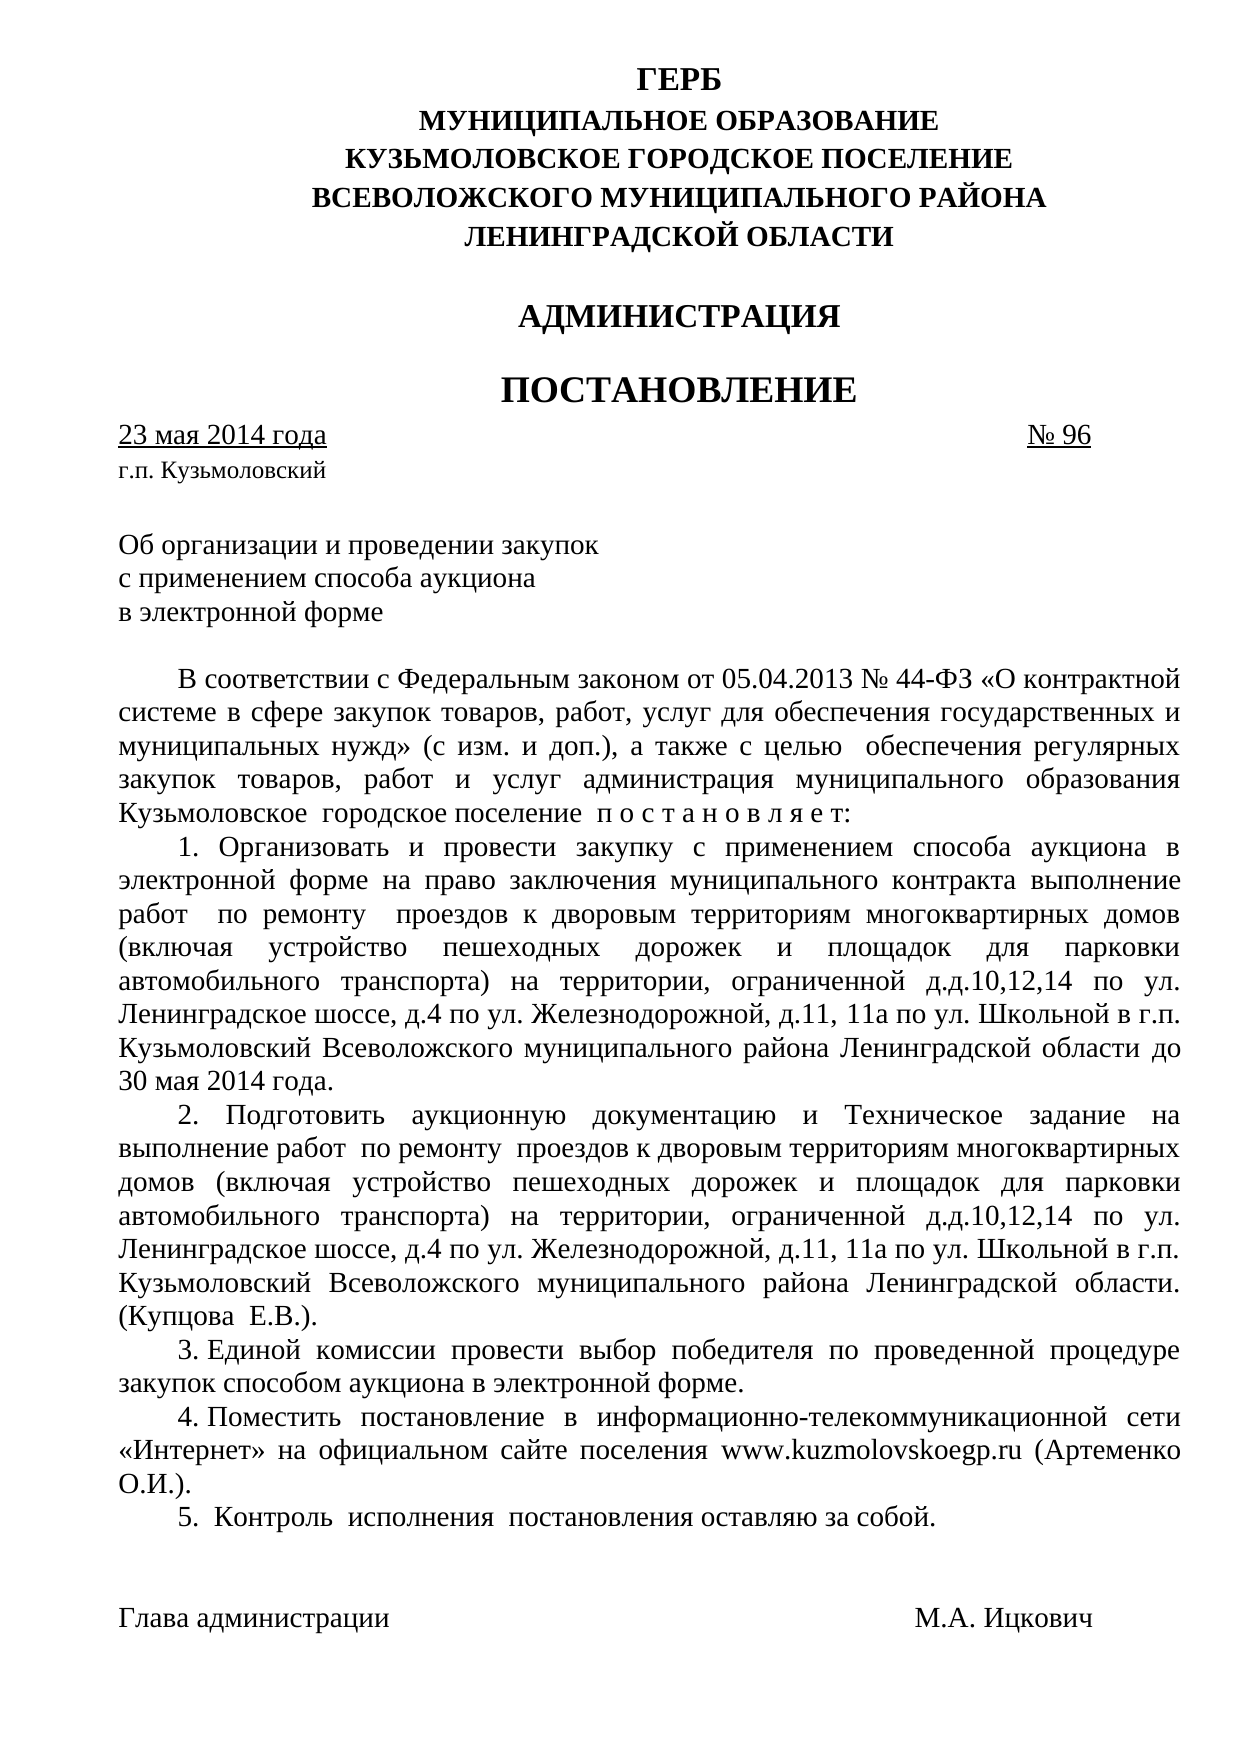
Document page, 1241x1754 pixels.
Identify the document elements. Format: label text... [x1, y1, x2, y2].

text Глава администрации М.А. Ицкович [118, 1600, 1181, 1634]
subtitle АДМИНИСТРАЦИЯ [118, 296, 1181, 334]
text 2. Подготовить аукционную документацию и Техническое задание на выполнение работ по ремонту проездов к дворовым территориям многоквартирных домов (включая устройство пешеходных дорожек и площадок для парковки автомобильного транспорта) на территории, ограниченной д.д.10,12,14 по ул. Ленинградское шоссе, д.4 по ул. Железнодорожной, д.11, 11а по ул. Школьной в г.п. Кузьмоловский Всеволожского муниципального района Ленинградской области. (Купцова Е.В.). [118, 1097, 1181, 1332]
text 5. Контроль исполнения постановления оставляю за собой. [118, 1499, 1181, 1533]
text ЛЕНИНГРАДСКОЙ ОБЛАСТИ [118, 219, 1181, 252]
text ГЕРБ [118, 59, 1181, 97]
text в электронной форме [118, 594, 1181, 627]
list Поместить постановление в информационно-телекоммуникационной сети «Интернет» на официальном сайте поселения www.kuzmolovskoegp.ru (Артеменко О.И.). [118, 1399, 1181, 1499]
text ПОСТАНОВЛЕНИЕ [118, 367, 1181, 410]
text с применением способа аукциона [118, 560, 1181, 594]
text 23 мая 2014 года № 96 [118, 417, 1181, 450]
text ВСЕВОЛОЖСКОГО МУНИЦИПАЛЬНОГО РАЙОНА [118, 180, 1181, 214]
text Об организации и проведении закупок [118, 527, 1181, 560]
text 1. Организовать и провести закупку с применением способа аукциона в электронной форме на право заключения муниципального контракта выполнение работ по ремонту проездов к дворовым территориям многоквартирных домов (включая устройство пешеходных дорожек и площадок для парковки автомобильного транспорта) на территории, ограниченной д.д.10,12,14 по ул. Ленинградское шоссе, д.4 по ул. Железнодорожной, д.11, 11а по ул. Школьной в г.п. Кузьмоловский Всеволожского муниципального района Ленинградской области до 30 мая 2014 года. [118, 829, 1181, 1097]
text В соответствии с Федеральным законом от 05.04.2013 № 44-ФЗ «О контрактной системе в сфере закупок товаров, работ, услуг для обеспечения государственных и муниципальных нужд» (с изм. и доп.), а также с целью обеспечения регулярных закупок товаров, работ и услуг администрация муниципального образования Кузьмоловское городское поселение п о с т а н о в л я е т: [118, 661, 1181, 829]
list Единой комиссии провести выбор победителя по проведенной процедуре закупок способом аукциона в электронной форме. [118, 1332, 1181, 1399]
text КУЗЬМОЛОВСКОЕ ГОРОДСКОЕ ПОСЕЛЕНИЕ [118, 142, 1181, 175]
text МУНИЦИПАЛЬНОЕ ОБРАЗОВАНИЕ [118, 103, 1181, 137]
text г.п. Кузьмоловский [118, 455, 1181, 484]
